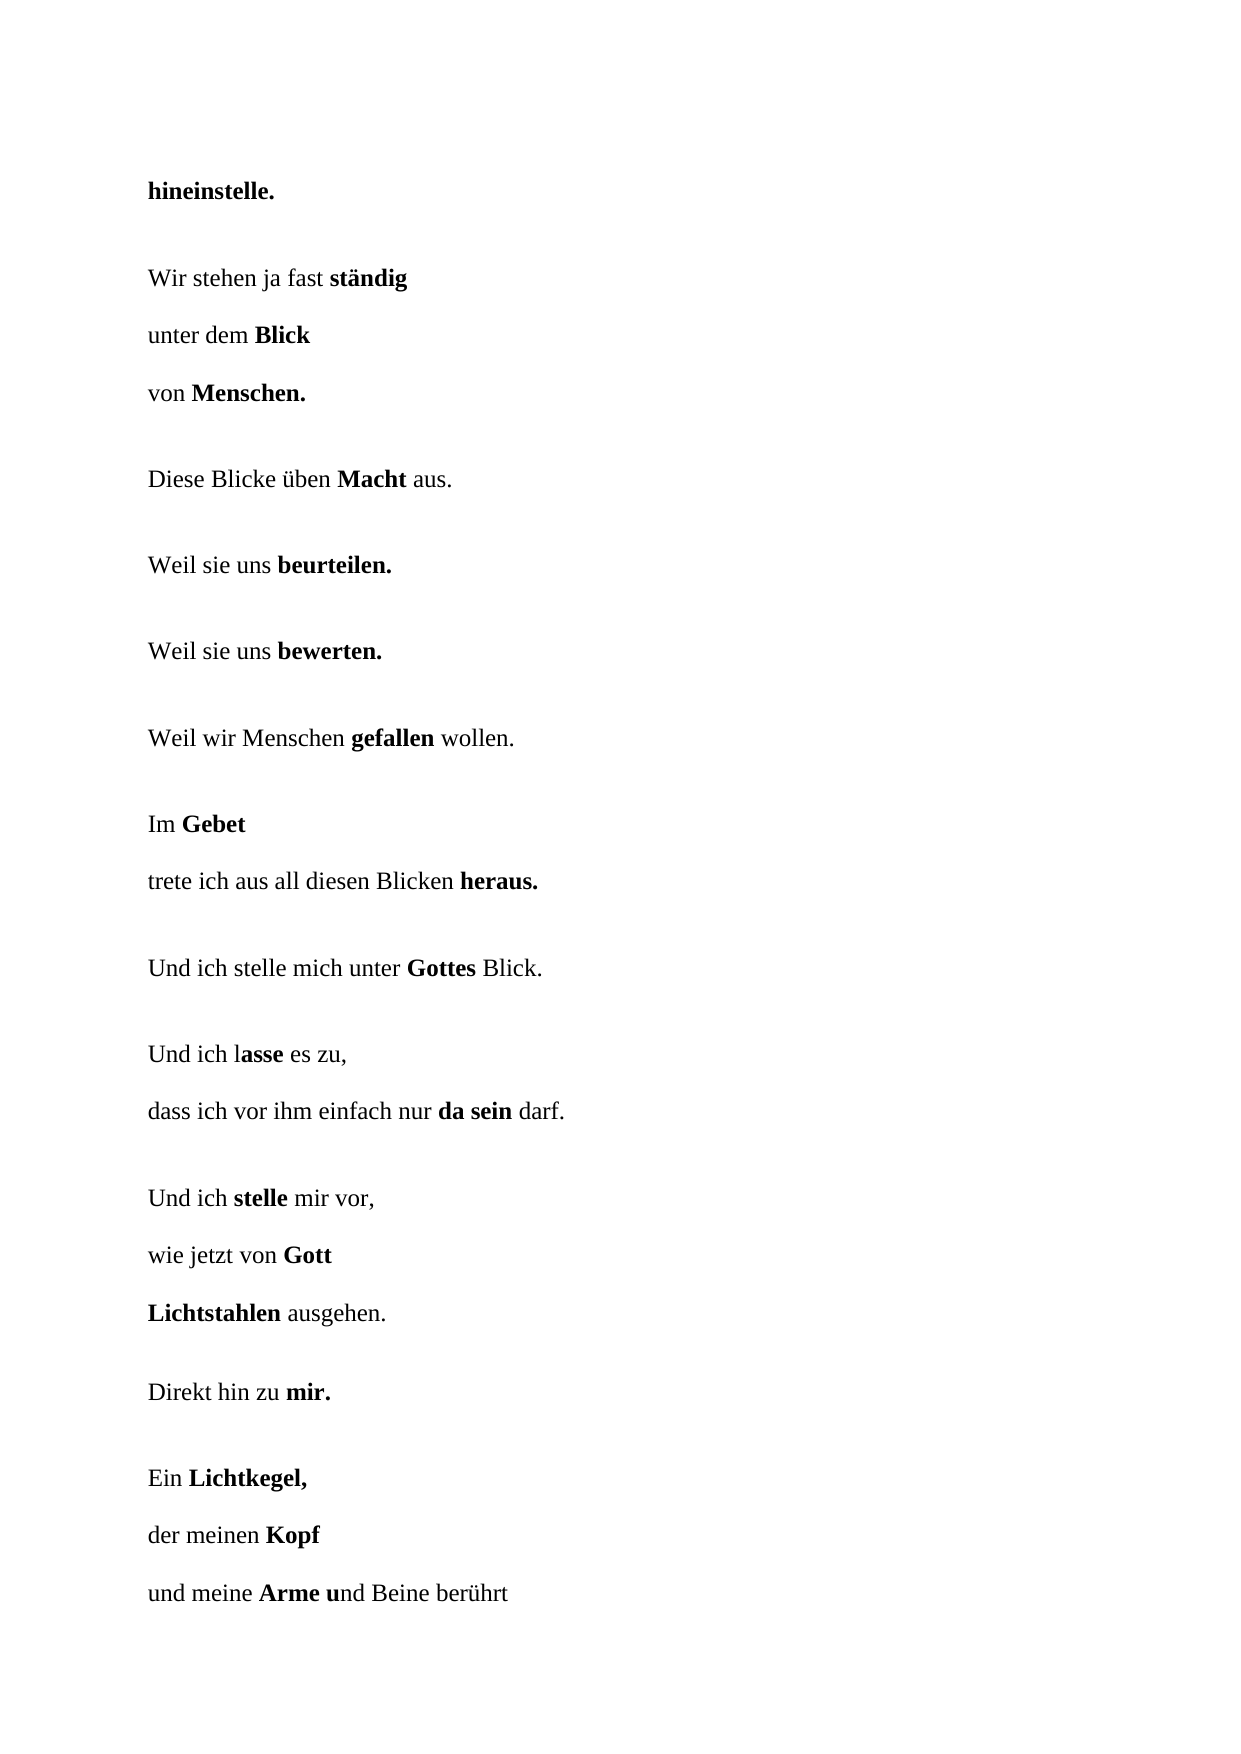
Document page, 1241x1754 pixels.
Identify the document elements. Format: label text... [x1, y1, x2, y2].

text Wir stehen ja fast ständig [148, 263, 1093, 291]
text Und ich stelle mir vor, [148, 1183, 1093, 1211]
text Weil sie uns beurteilen. [148, 550, 1093, 579]
text der meinen Kopf [148, 1520, 1093, 1549]
text unter dem Blick [148, 320, 1093, 349]
text und meine Arme und Beine berührt [148, 1578, 1093, 1607]
text Weil wir Menschen gefallen wollen. [148, 723, 1093, 751]
text Lichtstahlen ausgehen. [148, 1298, 1093, 1326]
text dass ich vor ihm einfach nur da sein darf. [148, 1096, 1093, 1125]
text wie jetzt von Gott [148, 1240, 1093, 1269]
text Und ich stelle mich unter Gottes Blick. [148, 953, 1093, 981]
text Im Gebet [148, 809, 1093, 838]
text Direkt hin zu mir. [148, 1377, 1093, 1405]
text Weil sie uns bewerten. [148, 636, 1093, 665]
text von Menschen. [148, 378, 1093, 406]
text Diese Blicke üben Macht aus. [148, 464, 1093, 493]
text trete ich aus all diesen Blicken heraus. [148, 866, 1093, 895]
text hineinstelle. [148, 176, 1093, 205]
text Und ich lasse es zu, [148, 1039, 1093, 1068]
text Ein Lichtkegel, [148, 1463, 1093, 1492]
